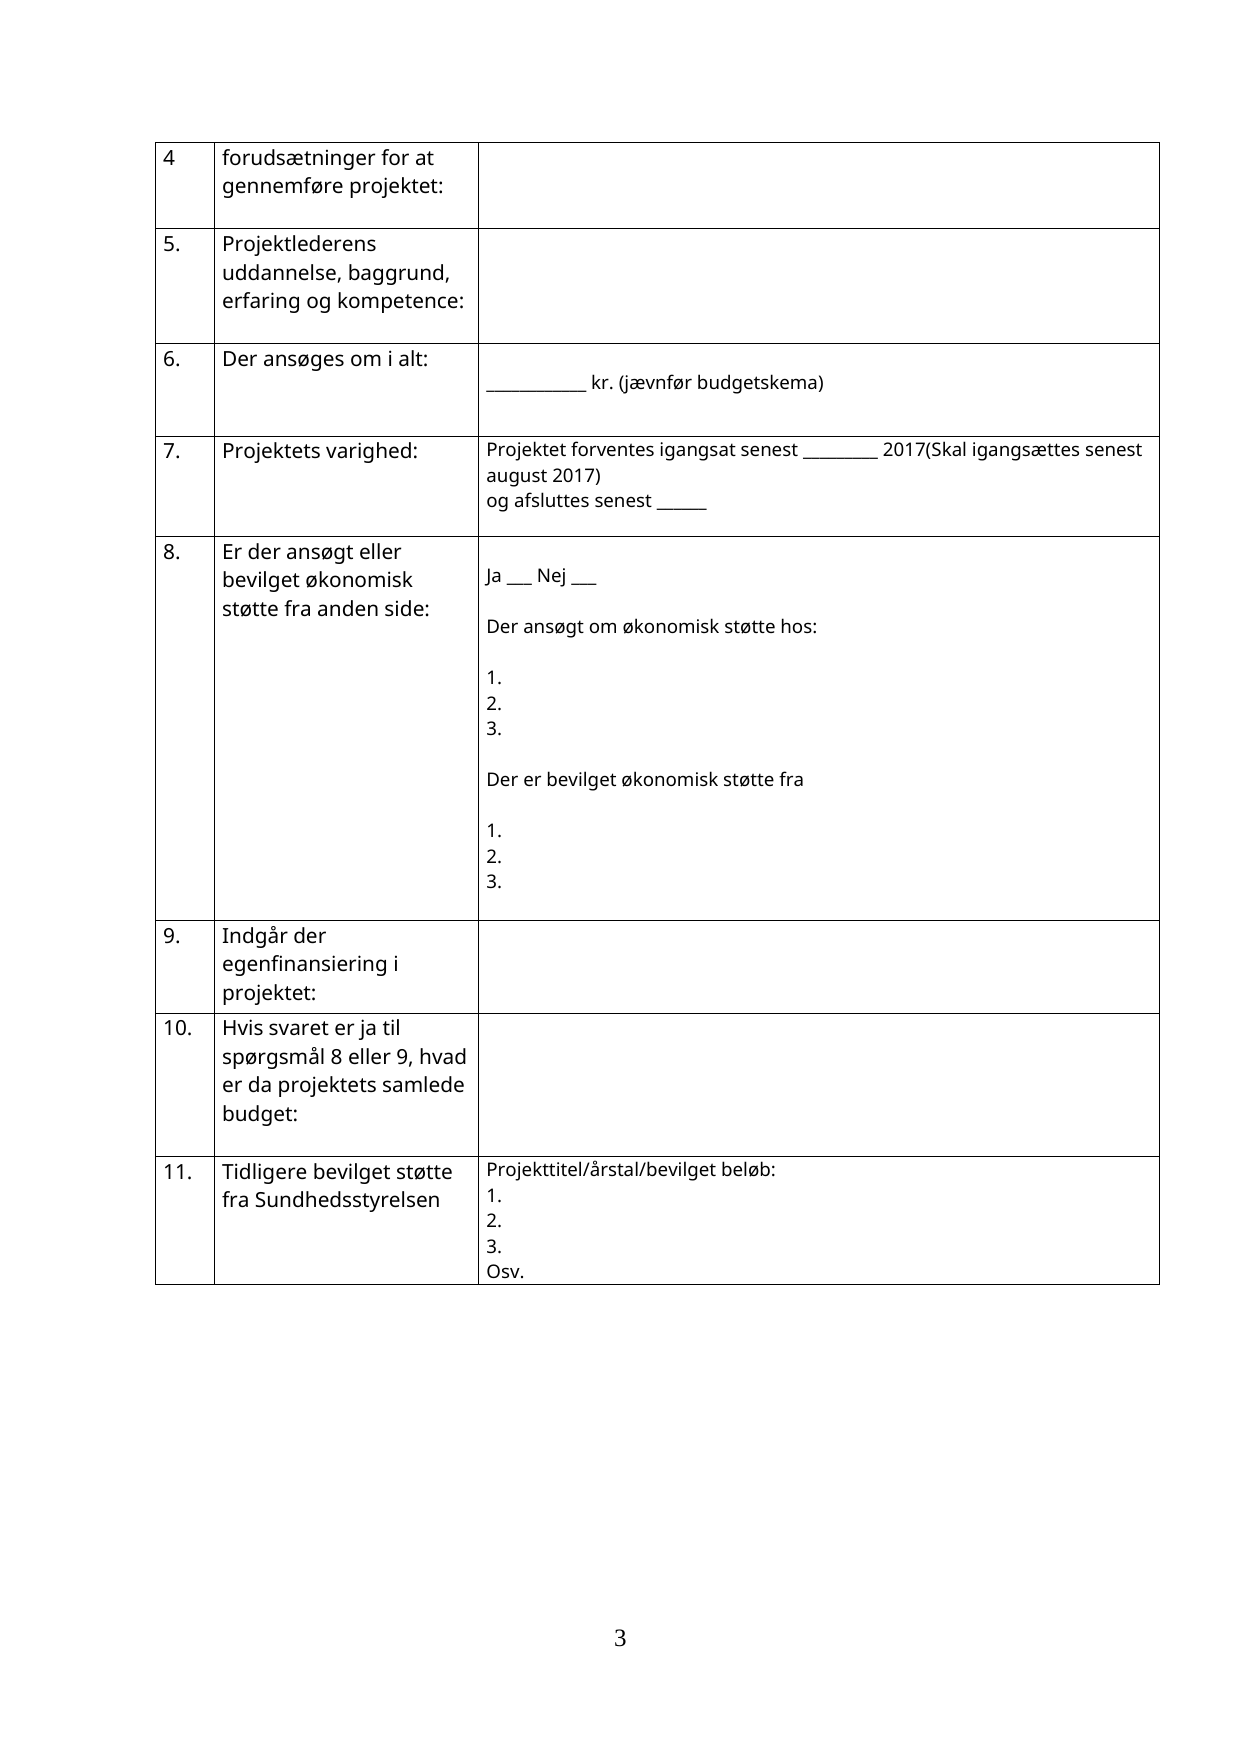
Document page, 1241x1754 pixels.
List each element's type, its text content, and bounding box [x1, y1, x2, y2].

table_cell 3 4 [156, 143, 214, 228]
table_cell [215, 143, 478, 228]
table_cell 8. [156, 537, 214, 920]
table_cell Projektets varighed: [215, 437, 478, 536]
table_cell Projektet forventes igangsat senest _________ 2017(Skal igangsættes senest august 2017) og afsluttes senest ______ [479, 437, 1159, 536]
table_cell [479, 229, 1159, 343]
table_cell 11. [156, 1157, 214, 1284]
table_cell 9. [156, 921, 214, 1012]
table_cell Tidligere bevilget støtte fra Sundhedsstyrelsen [215, 1157, 478, 1284]
table_cell 5. [156, 229, 214, 343]
table_cell Projekttitel/årstal/bevilget beløb: 1. 2. 3. Osv. [479, 1157, 1159, 1284]
table_cell [479, 143, 1159, 228]
table_cell Er der ansøgt eller bevilget økonomisk støtte fra anden side: [215, 537, 478, 920]
table_cell ____________ kr. (jævnfør budgetskema) [479, 344, 1159, 436]
table_cell Der ansøges om i alt: [215, 344, 478, 436]
table_cell Ja ___ Nej ___ Der ansøgt om økonomisk støtte hos: 1. 2. 3. Der er bevilget økonomisk støtte fra 1. 2. 3. [479, 537, 1159, 920]
table_cell [479, 921, 1159, 1012]
table_cell 6. [156, 344, 214, 436]
table_cell Projektlederens uddannelse, baggrund, erfaring og kompetence: [215, 229, 478, 343]
table_cell Indgår der egenfinansiering i projektet: [215, 921, 478, 1012]
table_cell [479, 1014, 1159, 1156]
table_cell 10. [156, 1014, 214, 1156]
table_cell 7. [156, 437, 214, 536]
table_cell Hvis svaret er ja til spørgsmål 8 eller 9, hvad er da projektets samlede budget: [215, 1014, 478, 1156]
